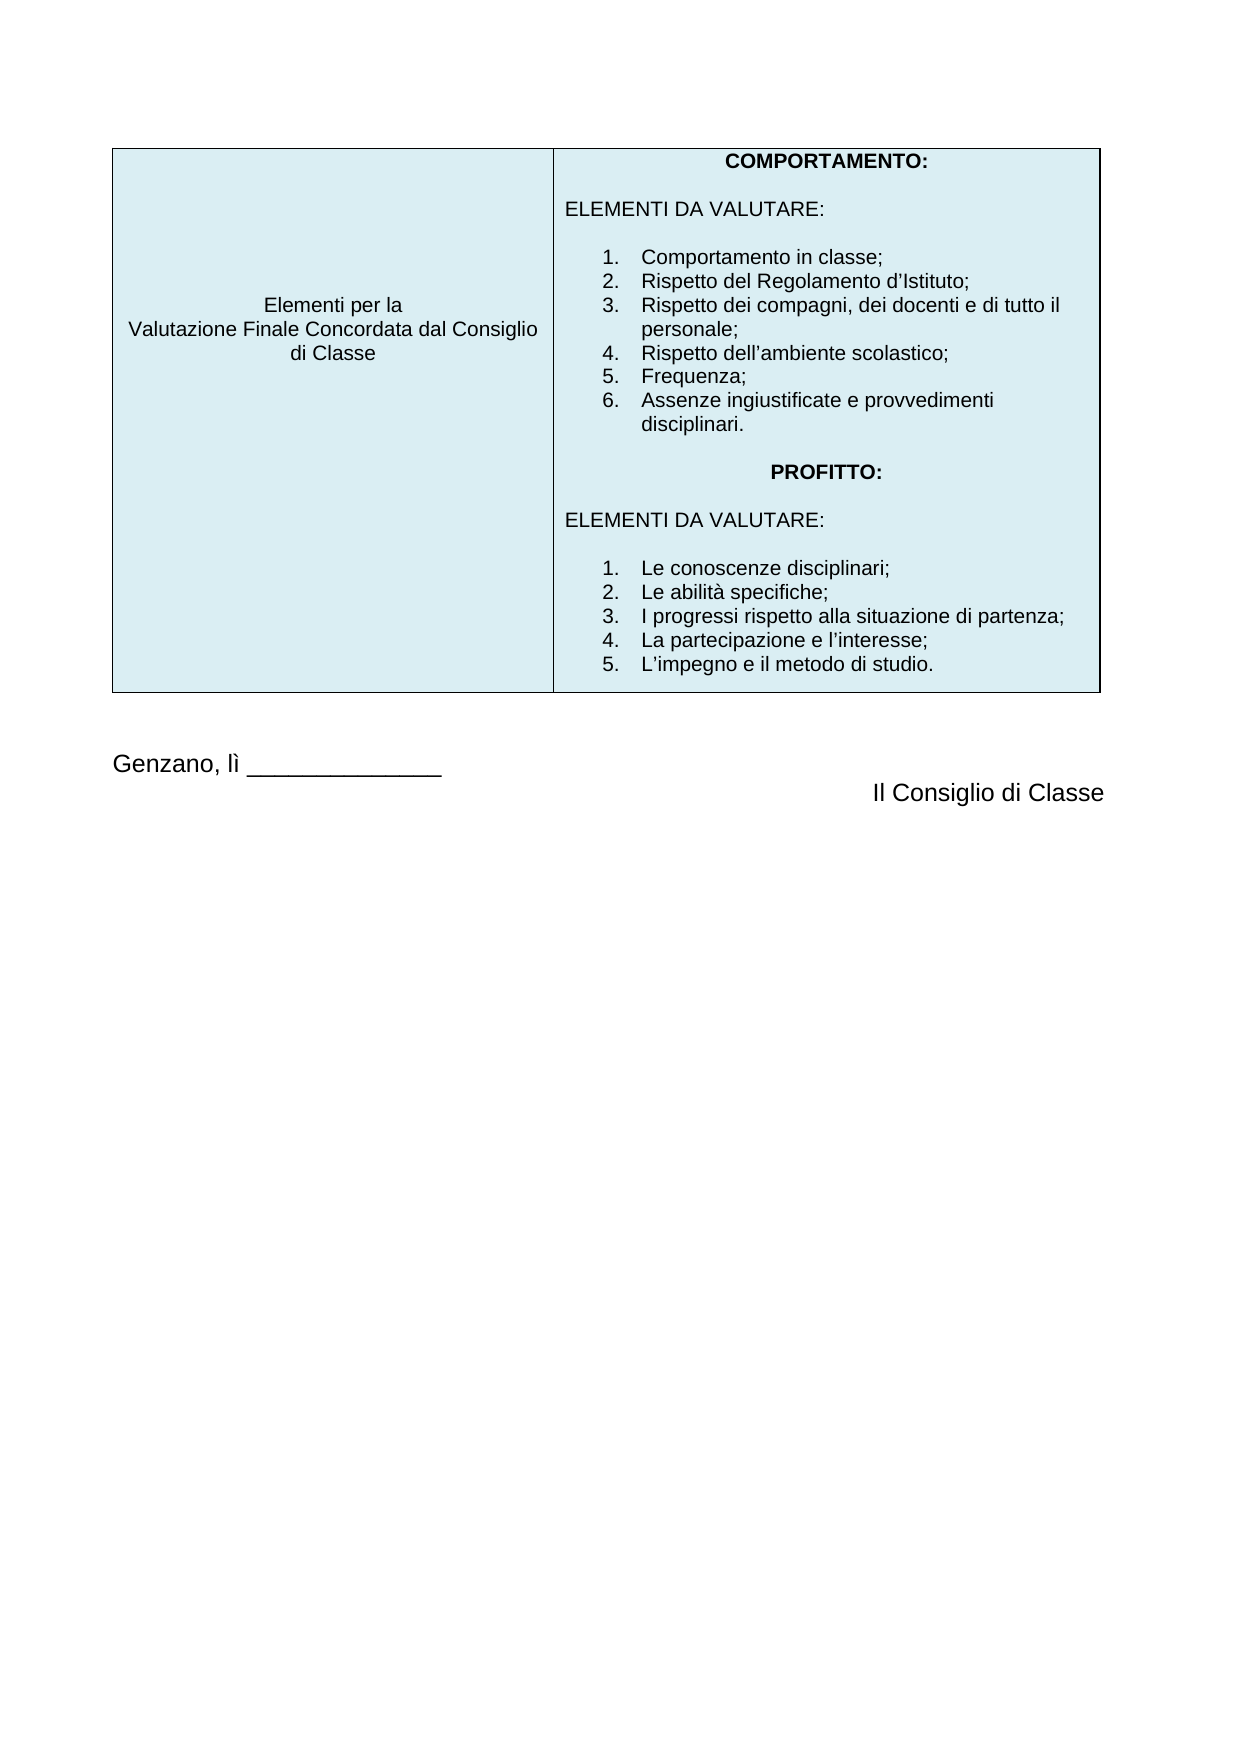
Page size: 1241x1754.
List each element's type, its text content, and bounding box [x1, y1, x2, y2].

text Il Consiglio di Classe [112, 778, 1104, 807]
table_cell Elementi per la Valutazione Finale Concordata dal Consiglio di Classe [113, 149, 553, 692]
text Genzano, lì ______________ [112, 749, 1104, 778]
table_cell COMPORTAMENTO: ELEMENTI DA VALUTARE: Comportamento in classe; Rispetto del Regolamento d’Istituto; Rispetto dei compagni, dei docenti e di tutto il personale; Rispetto dell’ambiente scolastico; Frequenza; Assenze ingiustificate e provvedimenti disciplinari. PROFITTO: ELEMENTI DA VALUTARE: Le conoscenze disciplinari; Le abilità specifiche; I progressi rispetto alla situazione di partenza; La partecipazione e l’interesse; L’impegno e il metodo di studio. [554, 149, 1099, 692]
